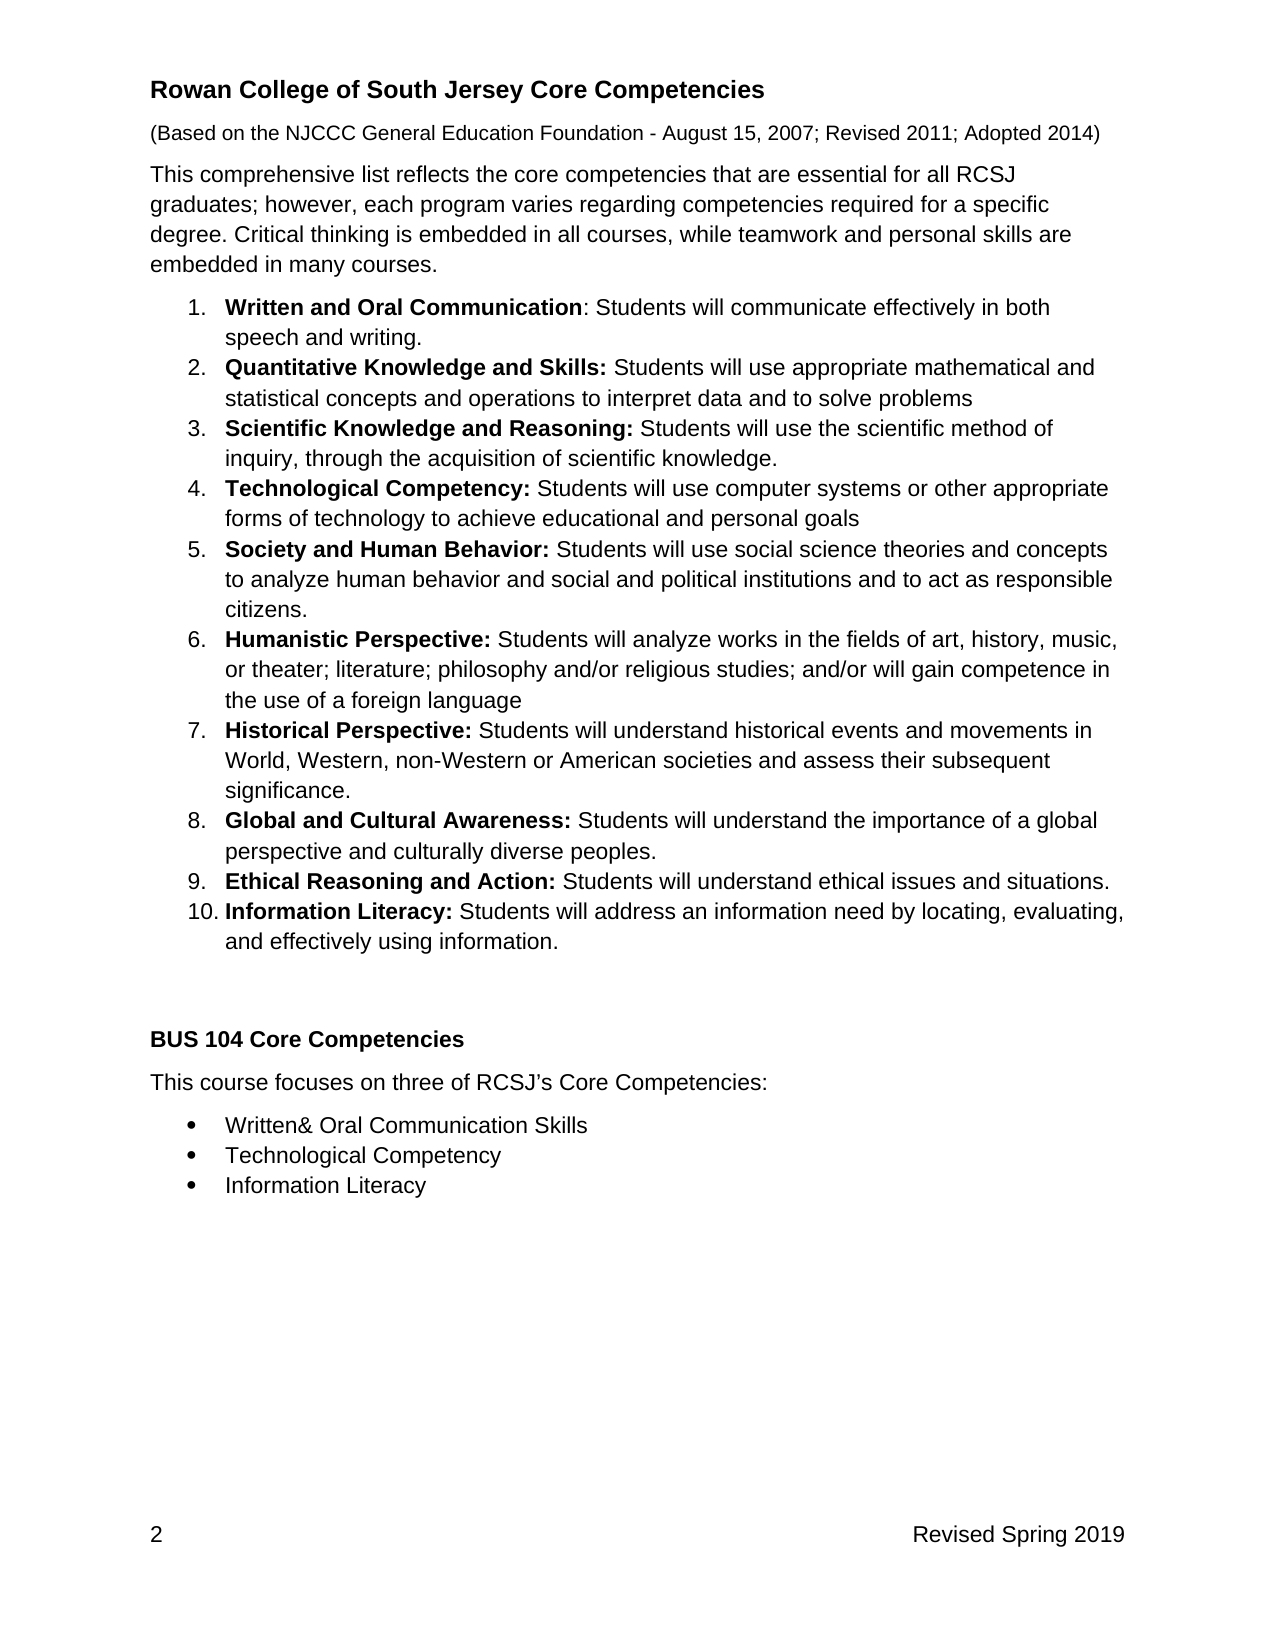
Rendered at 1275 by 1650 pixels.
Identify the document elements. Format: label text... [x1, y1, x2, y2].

list Society and Human Behavior: Students will use social science theories and concepts to analyze human behavior and social and political institutions and to act as responsible citizens. [187, 536, 1125, 622]
list Historical Perspective: Students will understand historical events and movements in World, Western, non-Western or American societies and assess their subsequent significance. [187, 717, 1125, 803]
text This course focuses on three of RCSJ’s Core Competencies: [150, 1069, 1125, 1095]
text (Based on the NJCCC General Education Foundation - August 15, 2007; Revised 2011; Adopted 2014) [150, 121, 1125, 144]
list Quantitative Knowledge and Skills: Students will use appropriate mathematical and statistical concepts and operations to interpret data and to solve problems [187, 354, 1125, 411]
list Scientific Knowledge and Reasoning: Students will use the scientific method of inquiry, through the acquisition of scientific knowledge. [187, 415, 1125, 471]
list Technological Competency [187, 1142, 1125, 1168]
list Information Literacy [187, 1172, 1125, 1198]
list Technological Competency: Students will use computer systems or other appropriate forms of technology to achieve educational and personal goals [187, 475, 1125, 532]
text Rowan College of South Jersey Core Competencies [150, 75, 1125, 104]
list Global and Cultural Awareness: Students will understand the importance of a global perspective and culturally diverse peoples. [187, 807, 1125, 864]
list Information Literacy: Students will address an information need by locating, evaluating, and effectively using information. [187, 898, 1125, 954]
list Ethical Reasoning and Action: Students will understand ethical issues and situations. [187, 868, 1125, 894]
list Written and Oral Communication: Students will communicate effectively in both speech and writing. [187, 294, 1125, 350]
text This comprehensive list reflects the core competencies that are essential for all RCSJ graduates; however, each program varies regarding competencies required for a specific degree. Critical thinking is embedded in all courses, while teamwork and personal skills are embedded in many courses. [150, 161, 1125, 277]
list Written& Oral Communication Skills [187, 1112, 1125, 1138]
list Humanistic Perspective: Students will analyze works in the fields of art, history, music, or theater; literature; philosophy and/or religious studies; and/or will gain competence in the use of a foreign language [187, 626, 1125, 713]
text BUS 104 Core Competencies [150, 1026, 1125, 1052]
